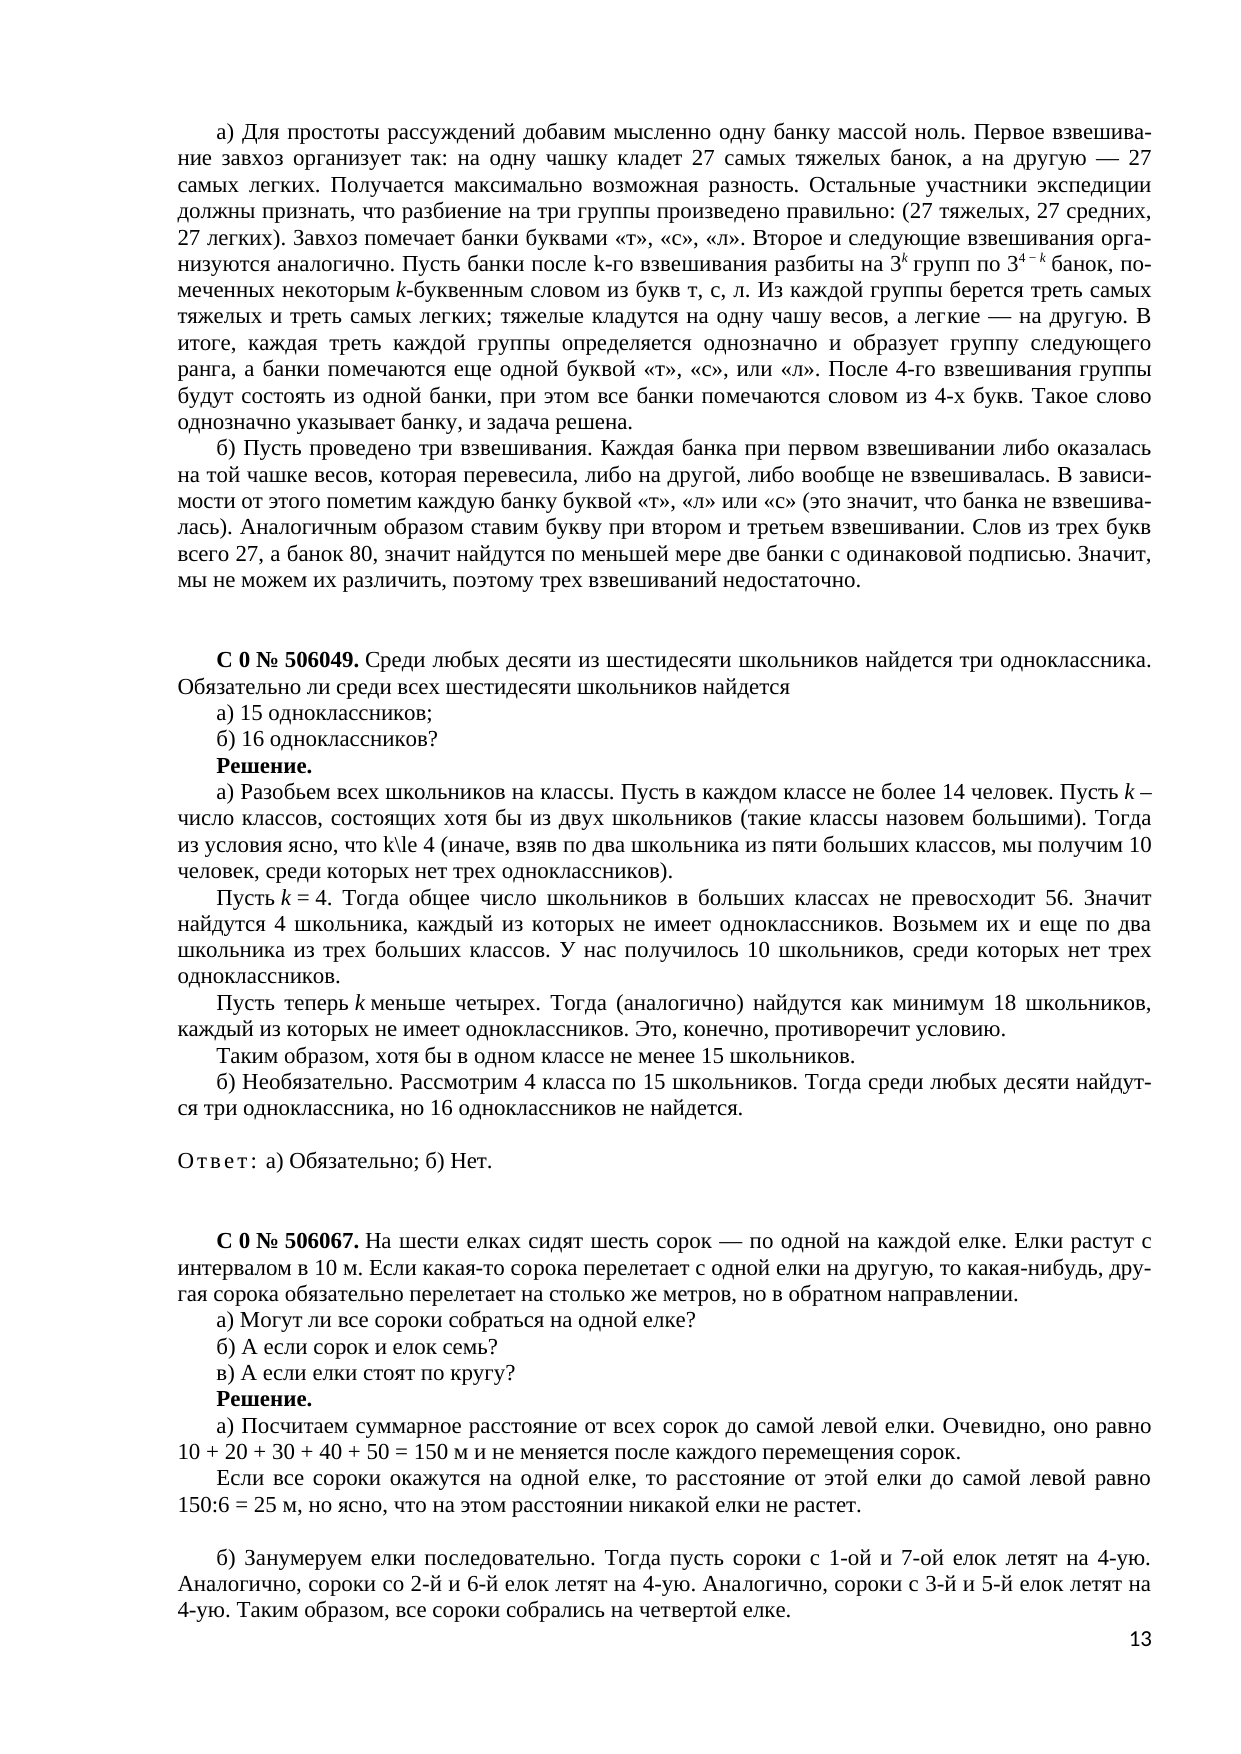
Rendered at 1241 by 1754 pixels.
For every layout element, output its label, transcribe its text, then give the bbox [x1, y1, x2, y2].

text Пусть k = 4. Тогда общее число школьников в больших классах не превосходит 56. Значит найдутся 4 школьника, каждый из которых не имеет одноклассников. Возьмем их и еще по два школьника из трех больших классов. У нас получилось 10 школьников, среди которых нет трех одноклассников. [177, 883, 1152, 989]
text Таким образом, хотя бы в одном классе не менее 15 школьников. [177, 1042, 1152, 1068]
text C 0 № 506049. Среди любых десяти из шестидесяти школьников найдется три одноклассника. Обязательно ли среди всех шестидесяти школьников найдется [177, 646, 1152, 699]
text а) Могут ли все сороки собраться на одной елке? [177, 1306, 1152, 1333]
text а) Посчитаем суммарное расстояние от всех сорок до самой левой елки. Очевидно, оно равно 10 + 20 + 30 + 40 + 50 = 150 м и не меняется после каждого перемещения сорок. [177, 1412, 1152, 1464]
text б) 16 одноклассников? [177, 725, 1152, 752]
text а) Разобьем всех школьников на классы. Пусть в каждом классе не более 14 человек. Пусть k – число классов, состоящих хотя бы из двух школьников (такие классы назовем большими). Тогда из условия ясно, что k\le 4 (иначе, взяв по два школьника из пяти больших классов, мы получим 10 человек, среди которых нет трех одноклассников). [177, 778, 1152, 883]
text а) 15 одноклассников; [177, 699, 1152, 725]
text а) Для простоты рассуждений добавим мысленно одну банку массой ноль. Первое взвешивание завхоз организует так: на одну чашку кладет 27 самых тяжелых банок, а на другую — 27 самых легких. Получается максимально возможная разность. Остальные участники экспедиции должны признать, что разбиение на три группы произведено правильно: (27 тяжелых, 27 средних, 27 легких). Завхоз помечает банки буквами «т», «с», «л». Второе и следующие взвешивания организуются аналогично. Пусть банки после k-го взвешивания разбиты на 3k групп по 34 − k банок, помеченных некоторым k-буквенным словом из букв т, с, л. Из каждой группы берется треть самых тяжелых и треть самых легких; тяжелые кладутся на одну чашу весов, а легкие — на другую. В итоге, каждая треть каждой группы определяется однозначно и образует группу следующего ранга, а банки помечаются еще одной буквой «т», «с», или «л». После 4-го взвешивания группы будут состоять из одной банки, при этом все банки помечаются словом из 4-х букв. Такое слово однозначно указывает банку, и задача решена. [177, 118, 1152, 434]
text Ответ: а) Обязательно; б) Нет. [177, 1147, 1152, 1173]
text Если все сороки окажутся на одной елке, то расстояние от этой елки до самой левой равно 150:6 = 25 м, но ясно, что на этом расстоянии никакой елки не растет. [177, 1464, 1152, 1517]
text б) Необязательно. Рассмотрим 4 класса по 15 школьников. Тогда среди любых десяти найдутся три одноклассника, но 16 одноклассников не найдется. [177, 1068, 1152, 1121]
text C 0 № 506067. На шести елках сидят шесть сорок — по одной на каждой елке. Елки растут с интервалом в 10 м. Если какая-то сорока перелетает с одной елки на другую, то какая-нибудь, другая сорока обязательно перелетает на столько же метров, но в обратном направлении. [177, 1227, 1152, 1306]
text б) Занумеруем елки последовательно. Тогда пусть сороки с 1-ой и 7-ой елок летят на 4-ую. Аналогично, сороки со 2-й и 6-й елок летят на 4-ую. Аналогично, сороки с 3-й и 5-й елок летят на 4-ую. Таким образом, все сороки собрались на четвертой елке. [177, 1543, 1152, 1623]
text Решение. [177, 752, 1152, 778]
text в) А если елки стоят по кругу? [177, 1359, 1152, 1385]
text б) А если сорок и елок семь? [177, 1333, 1152, 1359]
text б) Пусть проведено три взвешивания. Каждая банка при первом взвешивании либо оказалась на той чашке весов, которая перевесила, либо на другой, либо вообще не взвешивалась. В зависимости от этого пометим каждую банку буквой «т», «л» или «с» (это значит, что банка не взвешивалась). Аналогичным образом ставим букву при втором и третьем взвешивании. Слов из трех букв всего 27, а банок 80, значит найдутся по меньшей мере две банки с одинаковой подписью. Значит, мы не можем их различить, поэтому трех взвешиваний недостаточно. [177, 434, 1152, 592]
text Пусть теперь k меньше четырех. Тогда (аналогично) найдутся как минимум 18 школьников, каждый из которых не имеет одноклассников. Это, конечно, противоречит условию. [177, 989, 1152, 1042]
text Решение. [177, 1385, 1152, 1412]
